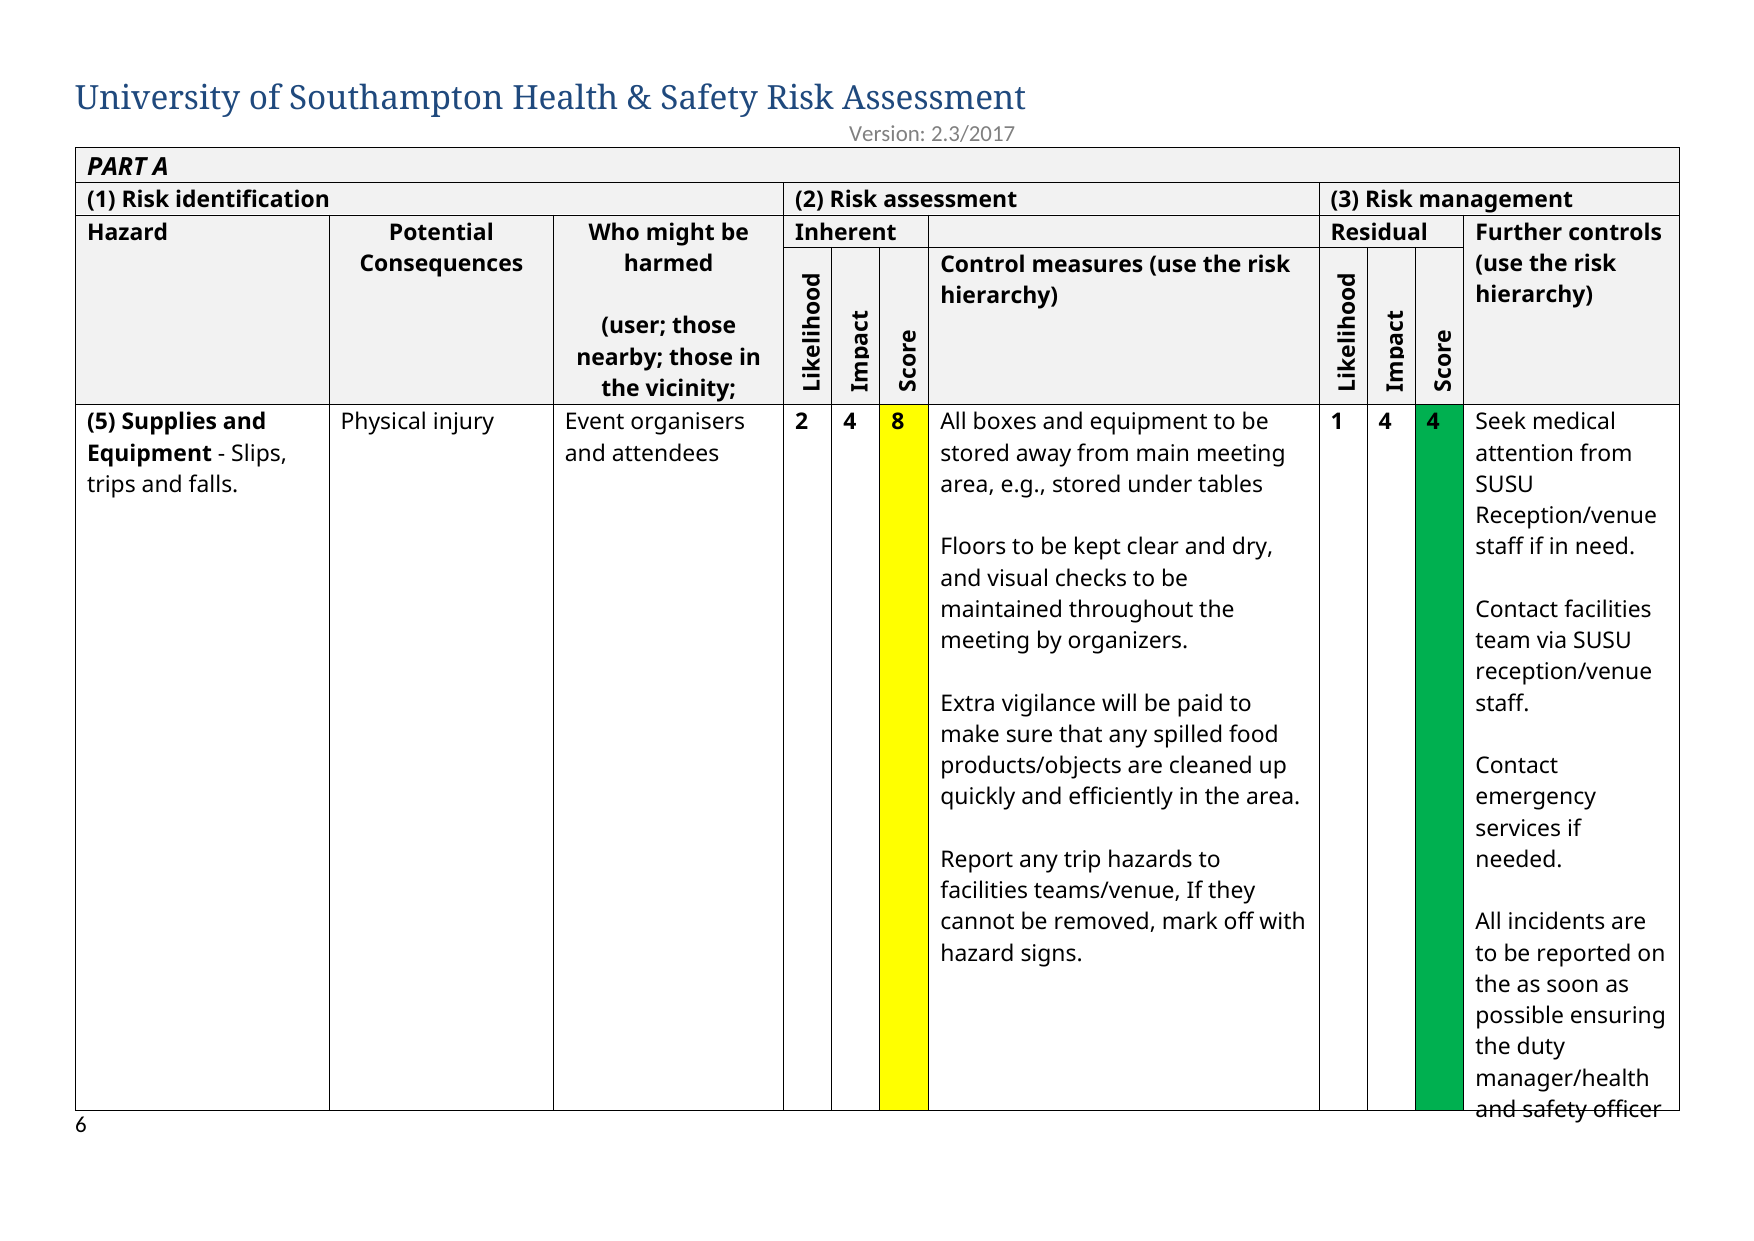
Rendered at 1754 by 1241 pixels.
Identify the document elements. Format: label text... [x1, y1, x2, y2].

table_cell Inherent [784, 216, 928, 247]
table_cell [929, 216, 1319, 247]
table_cell 4 [832, 405, 879, 1110]
table_cell 4 [1368, 405, 1415, 1110]
table_cell Who might be harmed (user; those nearby; those in the vicinity; members of the public) [554, 216, 783, 404]
table_cell Potential Consequences [330, 216, 553, 404]
table_cell Residual [1320, 216, 1463, 247]
table_cell Likelihood [1320, 248, 1367, 404]
table_cell Seek medical attention from SUSU Reception/venue staff if in need. Contact facilities team via SUSU reception/venue staff. Contact emergency services if needed. All incidents are to be reported on the as soon as possible ensuring the duty manager/health and safety officer have been informed. Follow SUSU incident report policy. [1464, 405, 1679, 1110]
table_cell Likelihood [784, 248, 831, 404]
table_cell 8 [880, 405, 928, 1110]
table_cell Physical injury [330, 405, 553, 1110]
table_cell (3) Risk management [1320, 183, 1679, 214]
table_cell (2) Risk assessment [784, 183, 1319, 214]
table_cell 2 [784, 405, 831, 1110]
table_cell Score [880, 248, 928, 404]
table_cell Control measures (use the risk hierarchy) [929, 248, 1319, 404]
table_cell All boxes and equipment to be stored away from main meeting area, e.g., stored under tables Floors to be kept clear and dry, and visual checks to be maintained throughout the meeting by organizers. Extra vigilance will be paid to make sure that any spilled food products/objects are cleaned up quickly and efficiently in the area. Report any trip hazards to facilities teams/venue, If they cannot be removed, mark off with hazard signs. [929, 405, 1319, 1110]
table_cell (1) Risk identification [76, 183, 783, 214]
table_cell Impact [832, 248, 879, 404]
table_cell Score [1416, 248, 1463, 404]
table_cell Further controls (use the risk hierarchy) [1464, 216, 1679, 404]
table_cell 4 [1416, 405, 1463, 1110]
table_cell (5) Supplies and Equipment - Slips, trips and falls. [76, 405, 329, 1110]
table_cell 1 [1320, 405, 1367, 1110]
table_cell Event organisers and attendees [554, 405, 783, 1110]
table_header PART A [76, 148, 1679, 182]
table_cell Hazard [76, 216, 329, 404]
table_cell Impact [1368, 248, 1415, 404]
